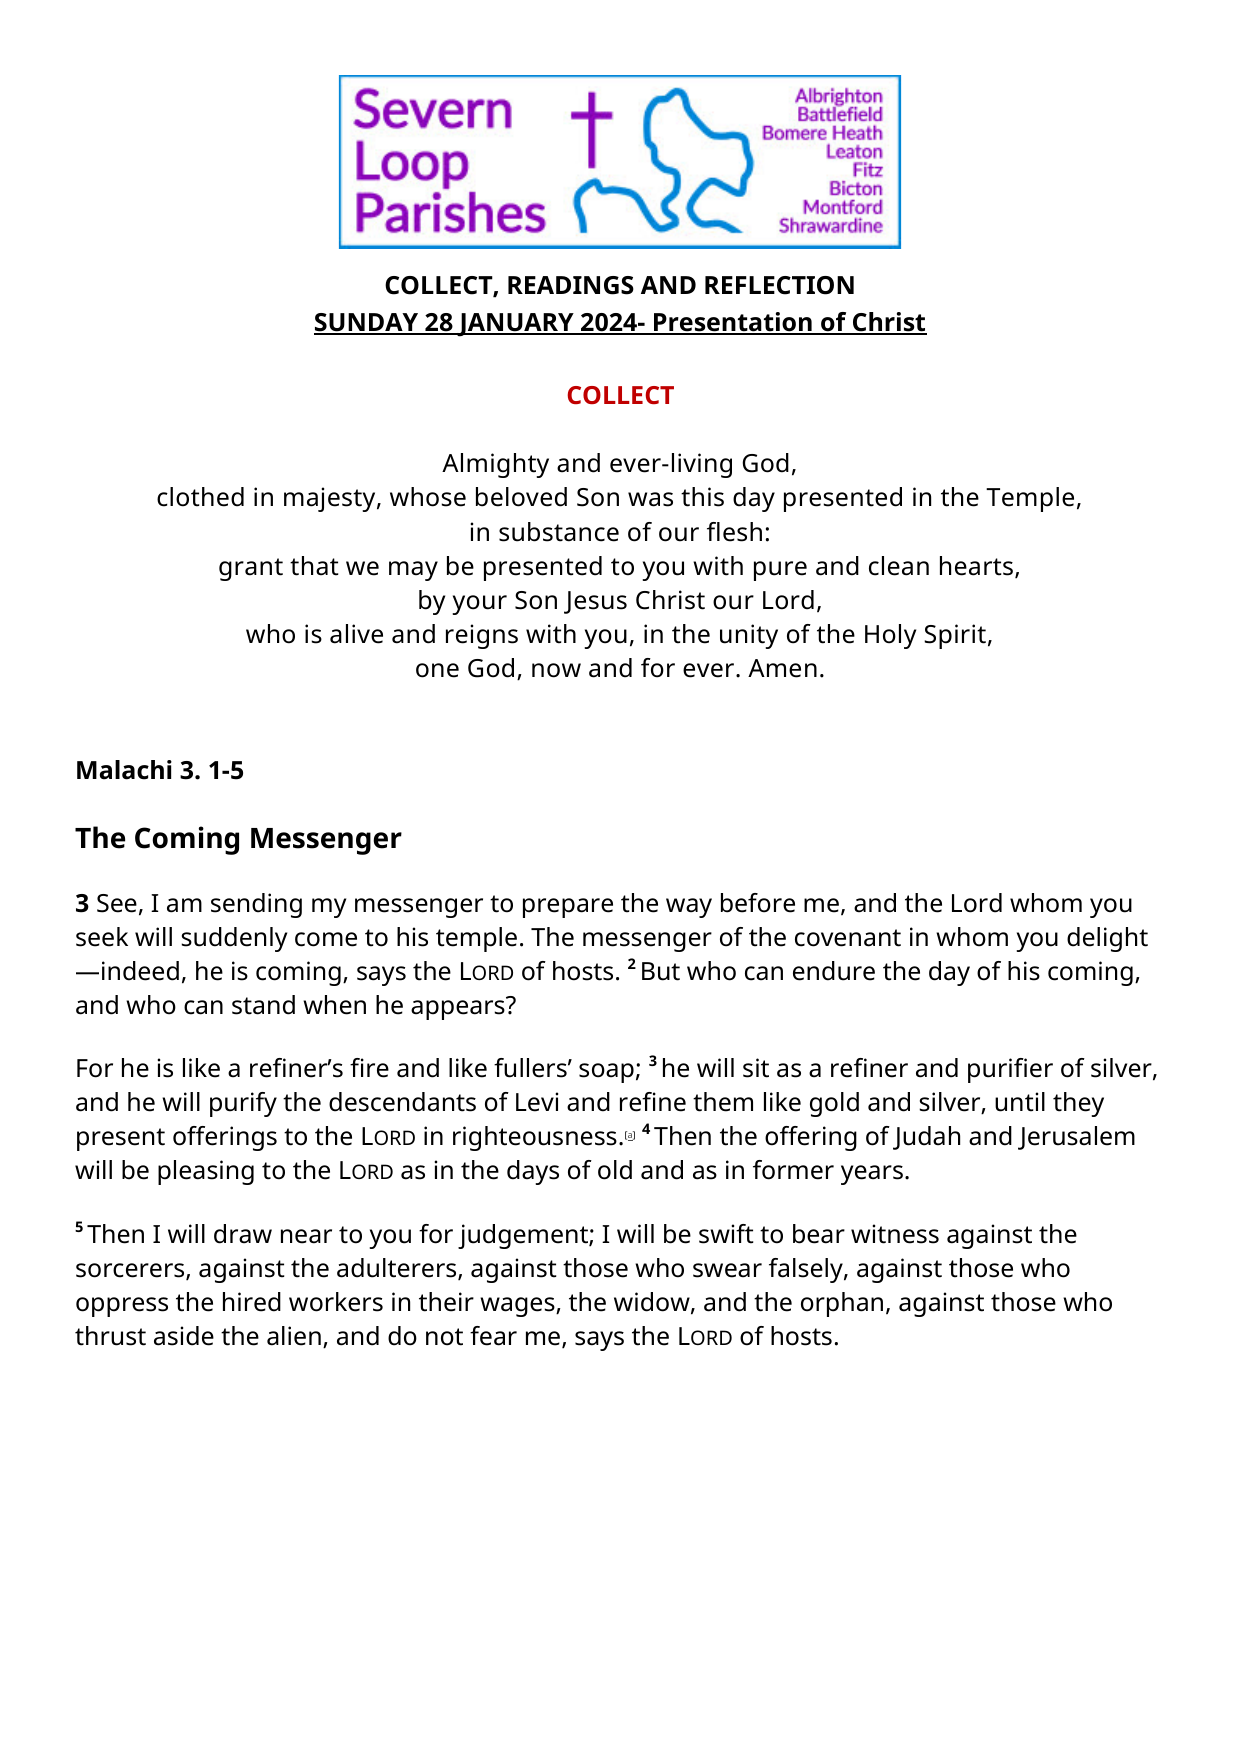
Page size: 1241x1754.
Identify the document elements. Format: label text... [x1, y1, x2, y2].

text grant that we may be presented to you with pure and clean hearts, [75, 548, 1165, 582]
text clothed in majesty, whose beloved Son was this day presented in the Temple, [75, 480, 1165, 514]
text For he is like a refiner’s fire and like fullers’ soap; 3 he will sit as a refiner and purifier of silver, and he will purify the descendants of Levi and refine them like gold and silver, until they present offerings to the Lord in righteousness.[a] 4 Then the offering of Judah and Jerusalem will be pleasing to the Lord as in the days of old and as in former years. [75, 1051, 1165, 1187]
text SUNDAY 28 JANUARY 2024- Presentation of Christ [75, 304, 1165, 338]
text COLLECT [75, 378, 1165, 412]
text one God, now and for ever. Amen. [75, 650, 1165, 684]
text Malachi 3. 1-5 [75, 753, 1165, 787]
text 3 See, I am sending my messenger to prepare the way before me, and the Lord whom you seek will suddenly come to his temple. The messenger of the covenant in whom you delight—indeed, he is coming, says the Lord of hosts. 2 But who can endure the day of his coming, and who can stand when he appears? [75, 885, 1165, 1022]
text in substance of our flesh: [75, 514, 1165, 548]
text Almighty and ever-living God, [75, 446, 1165, 480]
text 5 Then I will draw near to you for judgement; I will be swift to bear witness against the sorcerers, against the adulterers, against those who swear falsely, against those who oppress the hired workers in their wages, the widow, and the orphan, against those who thrust aside the alien, and do not fear me, says the Lord of hosts. [75, 1216, 1165, 1352]
subtitle The Coming Messenger [75, 818, 1165, 856]
text who is alive and reigns with you, in the unity of the Holy Spirit, [75, 616, 1165, 650]
text by your Son Jesus Christ our Lord, [75, 582, 1165, 616]
text COLLECT, READINGS AND REFLECTION [75, 268, 1165, 302]
picture [338, 75, 902, 249]
